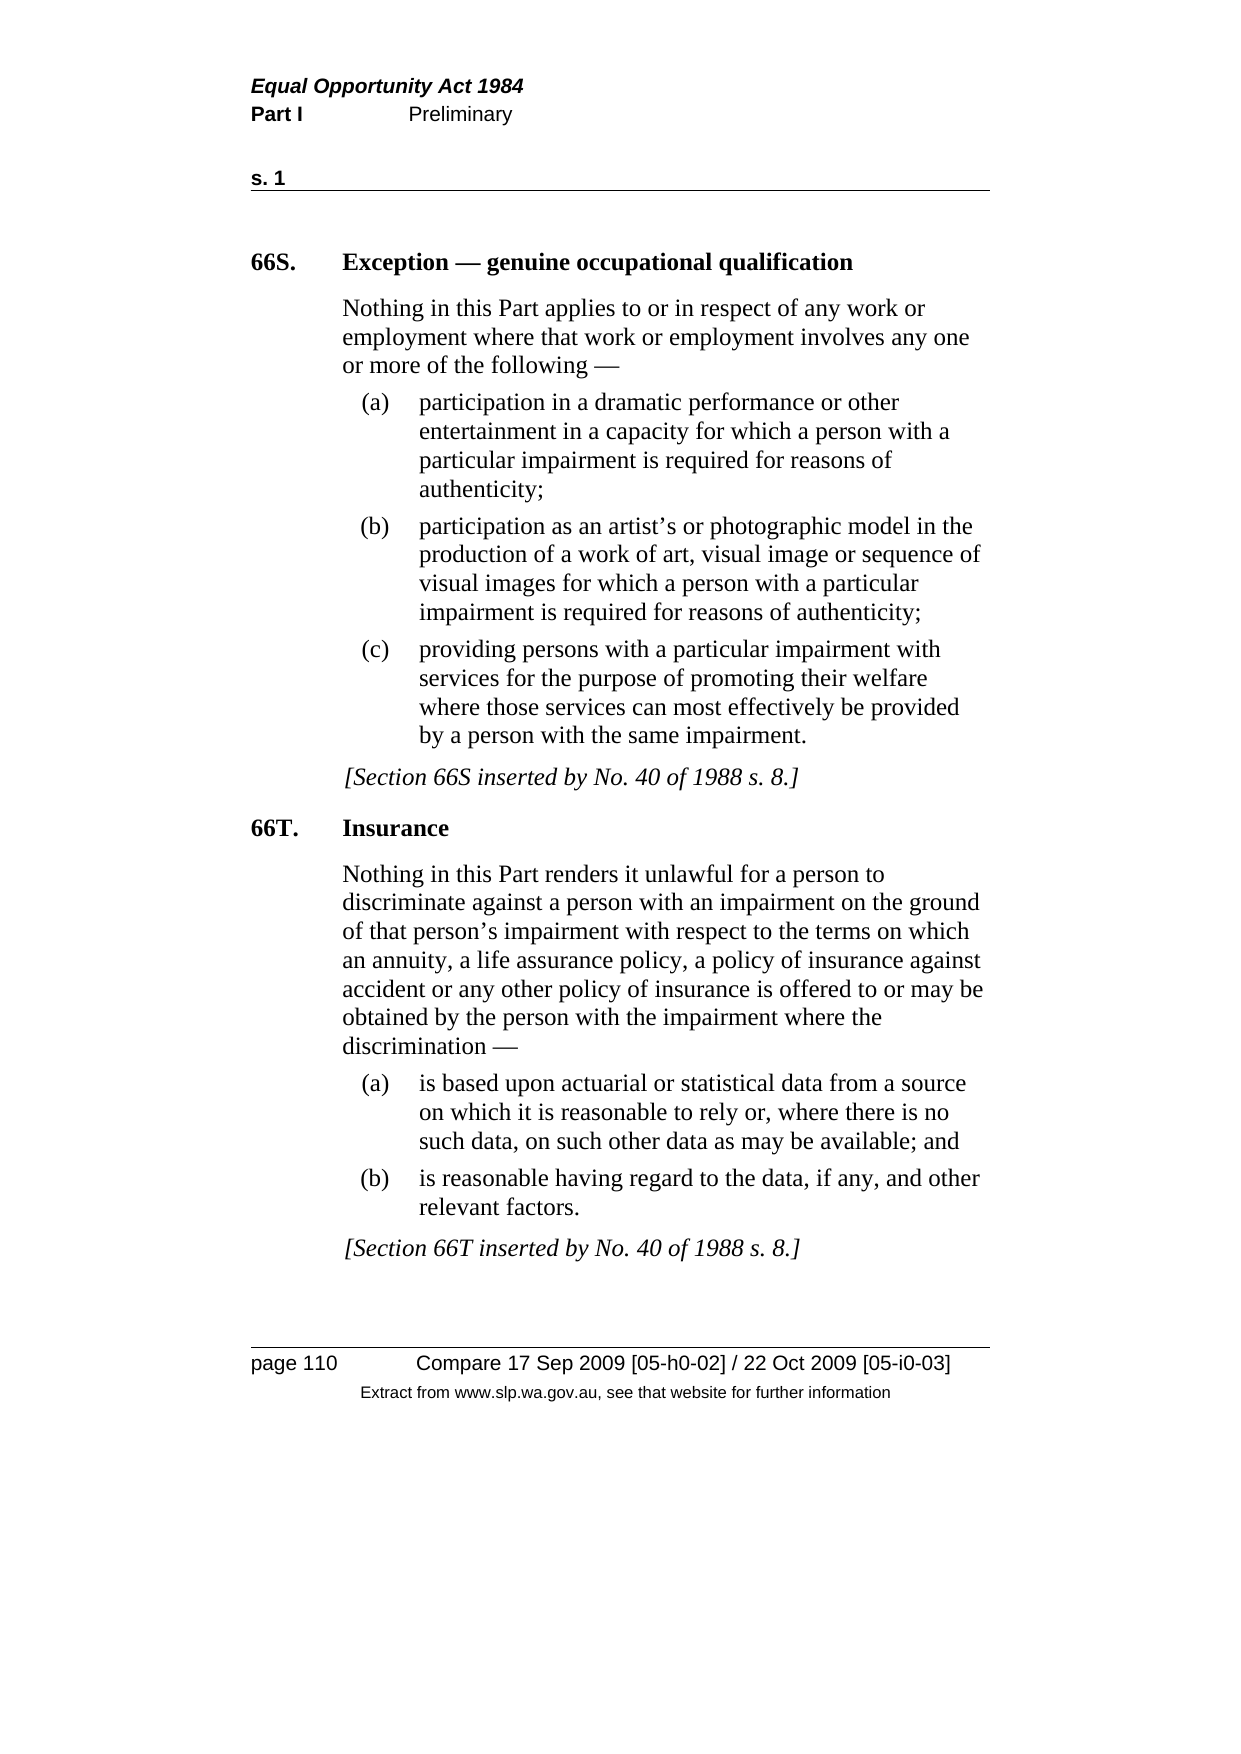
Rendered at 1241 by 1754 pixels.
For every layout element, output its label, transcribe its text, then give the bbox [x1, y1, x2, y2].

text (a) participation in a dramatic performance or other entertainment in a capacity for which a person with a particular impairment is required for reasons of authenticity; [251, 387, 990, 502]
text (b) participation as an artist’s or photographic model in the production of a work of art, visual image or sequence of visual images for which a person with a particular impairment is required for reasons of authenticity; [251, 511, 990, 626]
text [Section 66S inserted by No. 40 of 1988 s. 8.] [251, 762, 990, 790]
text Nothing in this Part applies to or in respect of any work or employment where that work or employment involves any one or more of the following — [251, 293, 990, 379]
subtitle 66S. Exception — genuine occupational qualification [251, 247, 990, 276]
subtitle 66T. Insurance [251, 813, 990, 842]
text Nothing in this Part renders it unlawful for a person to discriminate against a person with an impairment on the ground of that person’s impairment with respect to the terms on which an annuity, a life assurance policy, a policy of insurance against accident or any other policy of insurance is offered to or may be obtained by the person with the impairment where the discrimination — [251, 859, 990, 1060]
text (b) is reasonable having regard to the data, if any, and other relevant factors. [251, 1163, 990, 1220]
text (c) providing persons with a particular impairment with services for the purpose of promoting their welfare where those services can most effectively be provided by a person with the same impairment. [251, 634, 990, 749]
text [Section 66T inserted by No. 40 of 1988 s. 8.] [251, 1233, 990, 1262]
text (a) is based upon actuarial or statistical data from a source on which it is reasonable to rely or, where there is no such data, on such other data as may be available; and [251, 1068, 990, 1154]
